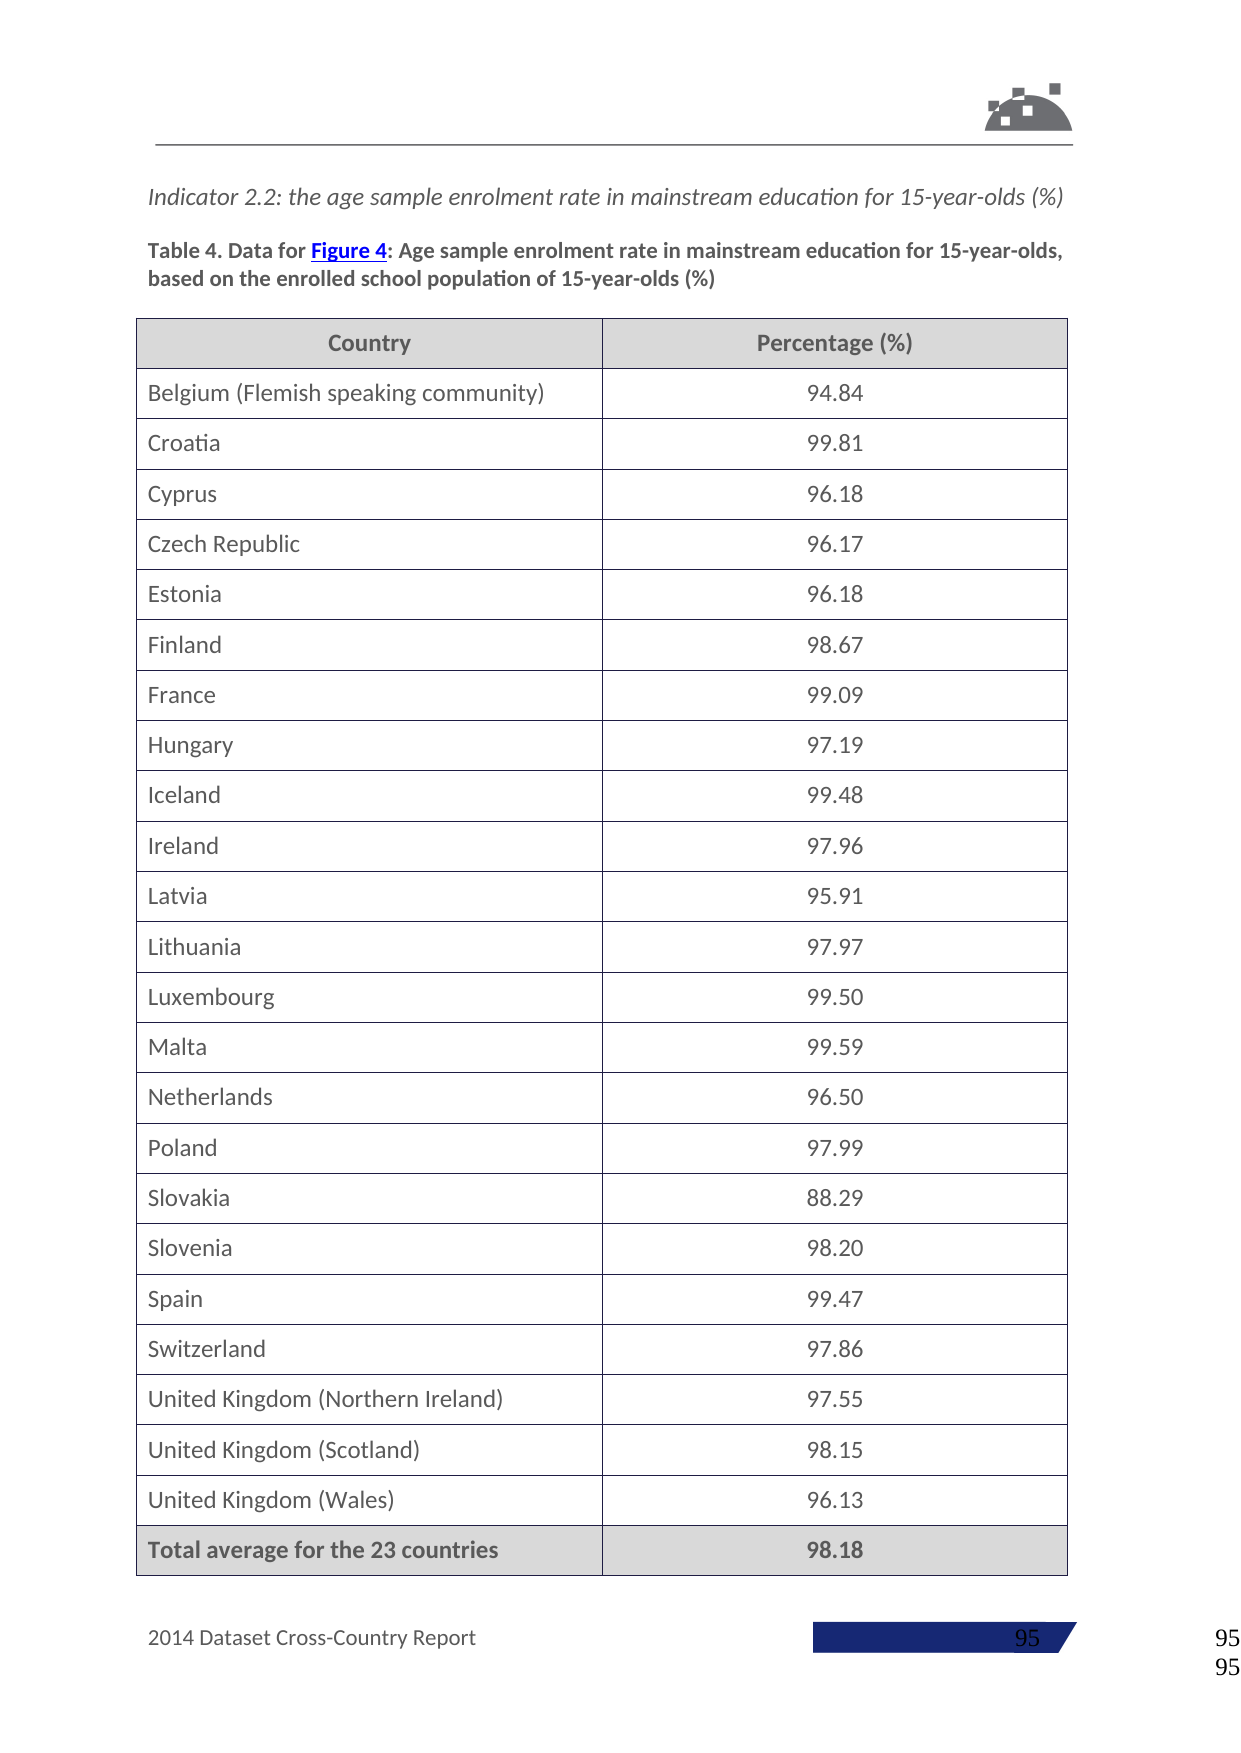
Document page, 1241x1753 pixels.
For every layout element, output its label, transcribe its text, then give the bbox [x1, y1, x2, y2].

table_cell 96.13 [603, 1476, 1067, 1525]
table_cell Luxembourg [137, 973, 602, 1022]
table_cell Cyprus [137, 470, 602, 519]
table_cell Iceland [137, 771, 602, 821]
table_cell 96.18 [603, 570, 1067, 619]
table_cell 99.09 [603, 671, 1067, 720]
table_cell 97.86 [603, 1325, 1067, 1374]
table_cell Slovenia [137, 1224, 602, 1273]
picture [148, 73, 1078, 153]
table_cell Spain [137, 1275, 602, 1324]
table_cell 96.50 [603, 1073, 1067, 1122]
table_cell 98.18 [603, 1526, 1067, 1575]
table_cell Czech Republic [137, 520, 602, 569]
table_cell Switzerland [137, 1325, 602, 1374]
table_cell Croatia [137, 419, 602, 468]
table_cell United Kingdom (Wales) [137, 1476, 602, 1525]
table_header Country [137, 319, 602, 368]
table_cell 99.47 [603, 1275, 1067, 1324]
table_cell 97.55 [603, 1375, 1067, 1424]
subtitle Indicator 2.2: the age sample enrolment rate in mainstream education for 15-year-olds (%) [148, 181, 1078, 211]
text Table 4. Data for Figure 4: Age sample enrolment rate in mainstream education for 15-year-olds, based on the enrolled school population of 15-year-olds (%) [148, 236, 1078, 292]
table_cell Total average for the 23 countries [137, 1526, 602, 1575]
table_cell France [137, 671, 602, 720]
table_cell Ireland [137, 822, 602, 871]
table_cell Netherlands [137, 1073, 602, 1122]
table_cell 99.81 [603, 419, 1067, 468]
table_cell 96.18 [603, 470, 1067, 519]
table_cell 99.59 [603, 1023, 1067, 1072]
table_cell 99.50 [603, 973, 1067, 1022]
table_cell 98.67 [603, 620, 1067, 670]
table_cell Poland [137, 1124, 602, 1173]
table_cell 99.48 [603, 771, 1067, 821]
table_cell Slovakia [137, 1174, 602, 1223]
table_header Percentage (%) [603, 319, 1067, 368]
table_cell 97.19 [603, 721, 1067, 770]
table_cell 97.96 [603, 822, 1067, 871]
table_cell Lithuania [137, 922, 602, 972]
table_cell Latvia [137, 872, 602, 921]
table_cell 98.20 [603, 1224, 1067, 1273]
table_cell United Kingdom (Scotland) [137, 1425, 602, 1475]
table_cell 98.15 [603, 1425, 1067, 1475]
table_cell Hungary [137, 721, 602, 770]
table_cell Belgium (Flemish speaking community) [137, 369, 602, 418]
picture [811, 1616, 1079, 1659]
table_cell 94.84 [603, 369, 1067, 418]
table_cell Malta [137, 1023, 602, 1072]
table_cell 97.99 [603, 1124, 1067, 1173]
table_cell Finland [137, 620, 602, 670]
table_cell United Kingdom (Northern Ireland) [137, 1375, 602, 1424]
table_cell Estonia [137, 570, 602, 619]
table_cell 88.29 [603, 1174, 1067, 1223]
table_cell 97.97 [603, 922, 1067, 972]
table_cell 96.17 [603, 520, 1067, 569]
table_cell 95.91 [603, 872, 1067, 921]
